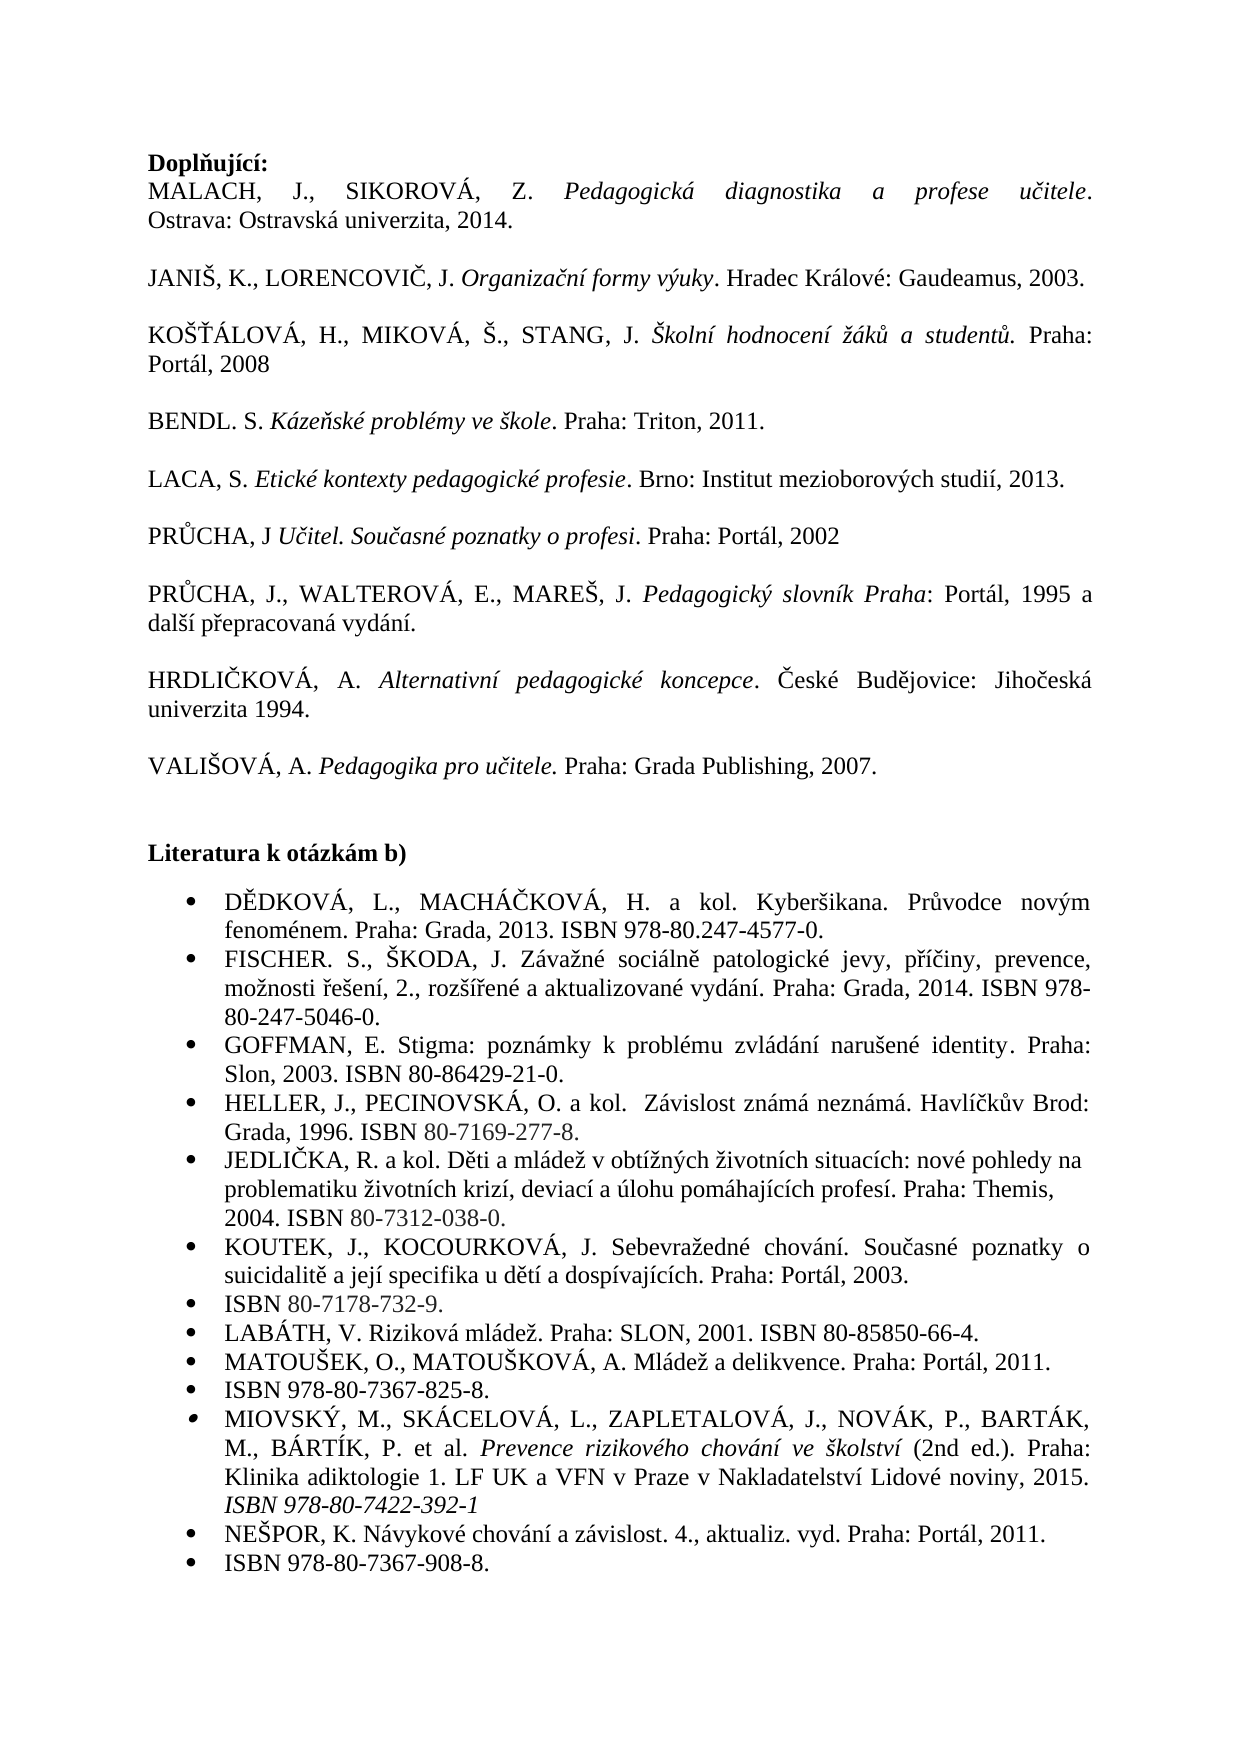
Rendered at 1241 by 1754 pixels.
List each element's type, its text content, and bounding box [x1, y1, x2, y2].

text Doplňující: [148, 148, 1093, 176]
text Literatura k otázkám b) [148, 838, 1093, 866]
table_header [148, 885, 1093, 1578]
text Hrdličková, A. Alternativní pedagogické koncepce. České Budějovice: Jihočeská univerzita 1994. [148, 665, 1093, 723]
text Vališová, A. Pedagogika pro učitele. Praha: Grada Publishing, 2007. [148, 751, 1093, 780]
text Janiš, K., Lorencovič, J. Organizační formy výuky. Hradec Králové: Gaudeamus, 2003. [148, 263, 1093, 291]
text Bendl. S. Kázeňské problémy ve škole. Praha: Triton, 2011. [148, 406, 1093, 435]
text Malach, J., Sikorová, Z. Pedagogická diagnostika a profese učitele. Ostrava: Ostravská univerzita, 2014. [148, 176, 1093, 234]
text PRŮCHA, J., Walterová, E., Mareš, J. Pedagogický slovník Praha: Portál, 1995 a další přepracovaná vydání. [148, 579, 1093, 636]
text PRŮCHA, J Učitel. Současné poznatky o profesi. Praha: Portál, 2002 [148, 521, 1093, 550]
text Laca, S. Etické kontexty pedagogické profesie. Brno: Institut mezioborových studií, 2013. [148, 464, 1093, 493]
text Košťálová, H., Miková, Š., Stang, J. Školní hodnocení žáků a studentů. Praha: Portál, 2008 [148, 320, 1093, 378]
